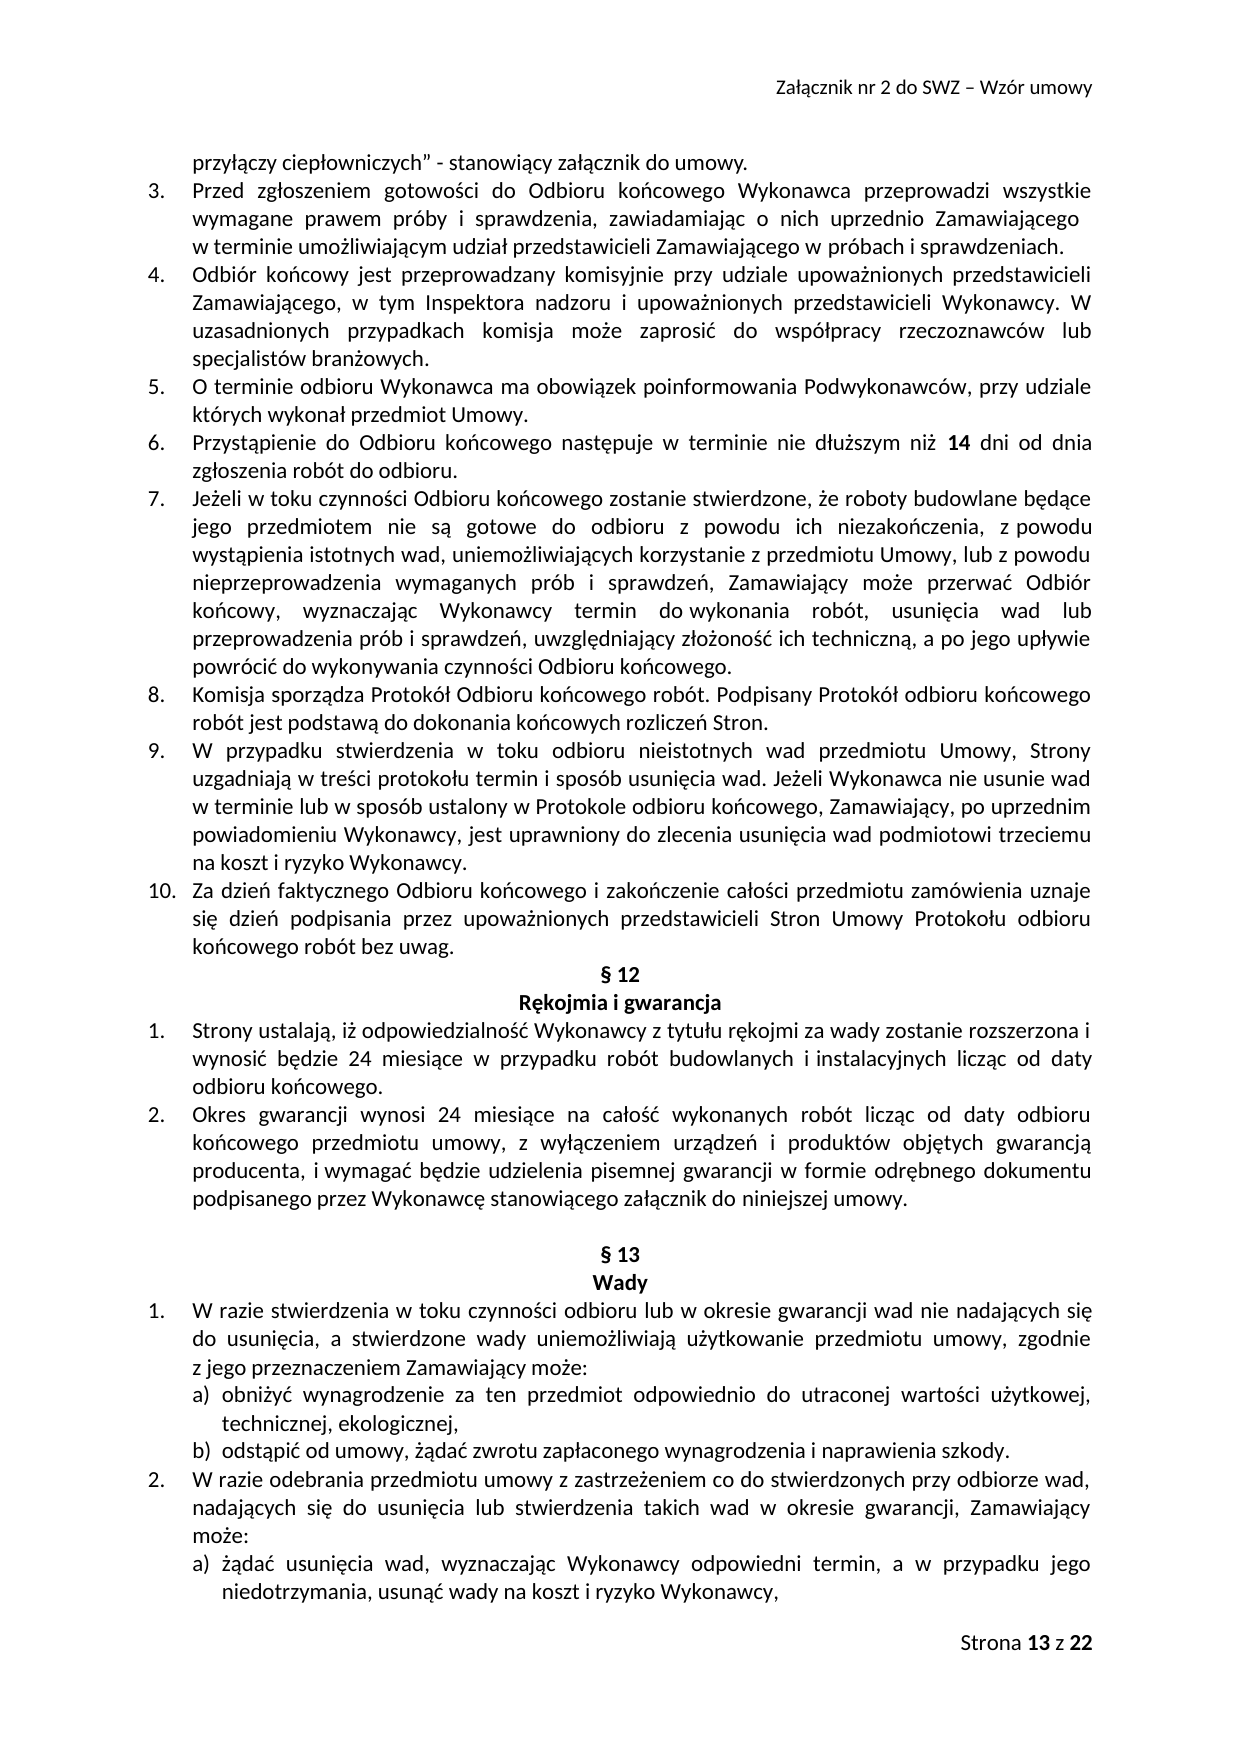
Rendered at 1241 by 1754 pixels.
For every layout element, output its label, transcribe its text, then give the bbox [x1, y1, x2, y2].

text Rękojmia i gwarancja [148, 988, 1092, 1016]
list Komisja sporządza Protokół Odbioru końcowego robót. Podpisany Protokół odbioru końcowego robót jest podstawą do dokonania końcowych rozliczeń Stron. [148, 680, 1092, 736]
list Strony ustalają, iż odpowiedzialność Wykonawcy z tytułu rękojmi za wady zostanie rozszerzona i wynosić będzie 24 miesiące w przypadku robót budowlanych i instalacyjnych licząc od daty odbioru końcowego. [148, 1016, 1092, 1100]
list Okres gwarancji wynosi 24 miesiące na całość wykonanych robót licząc od daty odbioru końcowego przedmiotu umowy, z wyłączeniem urządzeń i produktów objętych gwarancją producenta, i wymagać będzie udzielenia pisemnej gwarancji w formie odrębnego dokumentu podpisanego przez Wykonawcę stanowiącego załącznik do niniejszej umowy. [148, 1100, 1092, 1212]
list W razie odebrania przedmiotu umowy z zastrzeżeniem co do stwierdzonych przy odbiorze wad, nadających się do usunięcia lub stwierdzenia takich wad w okresie gwarancji, Zamawiający może: [148, 1465, 1092, 1549]
list Odbiór końcowy jest przeprowadzany komisyjnie przy udziale upoważnionych przedstawicieli Zamawiającego, w tym Inspektora nadzoru i upoważnionych przedstawicieli Wykonawcy. W uzasadnionych przypadkach komisja może zaprosić do współpracy rzeczoznawców lub specjalistów branżowych. [148, 260, 1092, 372]
list W przypadku stwierdzenia w toku odbioru nieistotnych wad przedmiotu Umowy, Strony uzgadniają w treści protokołu termin i sposób usunięcia wad. Jeżeli Wykonawca nie usunie wad w terminie lub w sposób ustalony w Protokole odbioru końcowego, Zamawiający, po uprzednim powiadomieniu Wykonawcy, jest uprawniony do zlecenia usunięcia wad podmiotowi trzeciemu na koszt i ryzyko Wykonawcy. [148, 736, 1092, 876]
text § 12 [148, 960, 1092, 988]
list Za dzień faktycznego Odbioru końcowego i zakończenie całości przedmiotu zamówienia uznaje się dzień podpisania przez upoważnionych przedstawicieli Stron Umowy Protokołu odbioru końcowego robót bez uwag. [148, 876, 1092, 960]
list odstąpić od umowy, żądać zwrotu zapłaconego wynagrodzenia i naprawienia szkody. [192, 1437, 1092, 1465]
list żądać usunięcia wad, wyznaczając Wykonawcy odpowiedni termin, a w przypadku jego niedotrzymania, usunąć wady na koszt i ryzyko Wykonawcy, [192, 1549, 1092, 1605]
list W razie stwierdzenia w toku czynności odbioru lub w okresie gwarancji wad nie nadających się do usunięcia, a stwierdzone wady uniemożliwiają użytkowanie przedmiotu umowy, zgodnie z jego przeznaczeniem Zamawiający może: [148, 1297, 1092, 1381]
list obniżyć wynagrodzenie za ten przedmiot odpowiednio do utraconej wartości użytkowej, technicznej, ekologicznej, [192, 1381, 1092, 1437]
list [192, 148, 1092, 176]
list O terminie odbioru Wykonawca ma obowiązek poinformowania Podwykonawców, przy udziale których wykonał przedmiot Umowy. [148, 372, 1092, 428]
text § 13 [148, 1241, 1092, 1268]
list Przed zgłoszeniem gotowości do Odbioru końcowego Wykonawca przeprowadzi wszystkie wymagane prawem próby i sprawdzenia, zawiadamiając o nich uprzednio Zamawiającego w terminie umożliwiającym udział przedstawicieli Zamawiającego w próbach i sprawdzeniach. [148, 176, 1092, 260]
text Wady [148, 1268, 1092, 1297]
list Jeżeli w toku czynności Odbioru końcowego zostanie stwierdzone, że roboty budowlane będące jego przedmiotem nie są gotowe do odbioru z powodu ich niezakończenia, z powodu wystąpienia istotnych wad, uniemożliwiających korzystanie z przedmiotu Umowy, lub z powodu nieprzeprowadzenia wymaganych prób i sprawdzeń, Zamawiający może przerwać Odbiór końcowy, wyznaczając Wykonawcy termin do wykonania robót, usunięcia wad lub przeprowadzenia prób i sprawdzeń, uwzględniający złożoność ich techniczną, a po jego upływie powrócić do wykonywania czynności Odbioru końcowego. [148, 484, 1092, 680]
list Przystąpienie do Odbioru końcowego następuje w terminie nie dłuższym niż 14 dni od dnia zgłoszenia robót do odbioru. [148, 428, 1092, 484]
